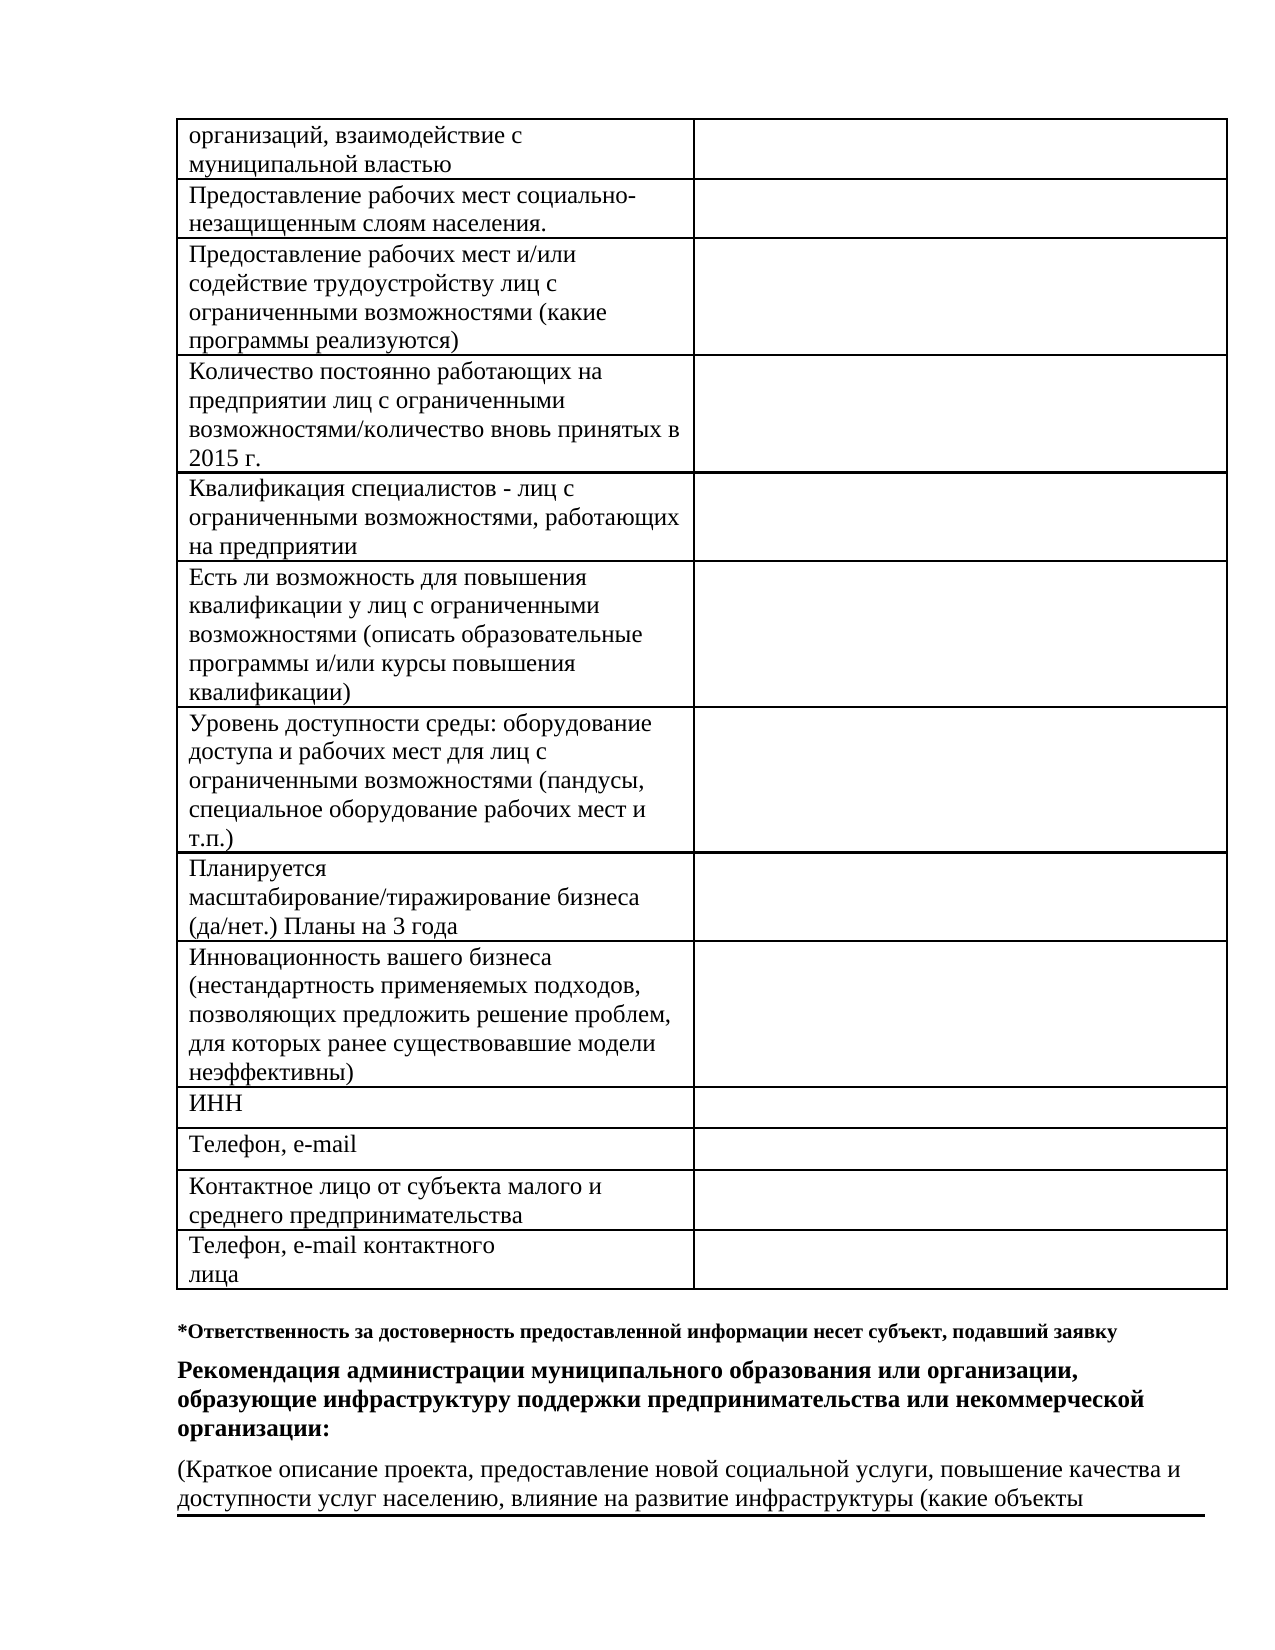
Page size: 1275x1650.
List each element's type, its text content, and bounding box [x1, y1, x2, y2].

table_cell [695, 474, 1226, 560]
table_cell Инновационность вашего бизнеса (нестандартность применяемых подходов, позволяющих предложить решение проблем, для которых ранее существовавшие модели неэффективны) [178, 942, 693, 1086]
table_cell Квалификация специалистов - лиц с ограниченными возможностями, работающих на предприятии [178, 474, 693, 560]
table_cell Телефон, e-mail [178, 1129, 693, 1169]
table_cell Есть ли возможность для повышения квалификации у лиц с ограниченными возможностями (описать образовательные программы и/или курсы повышения квалификации) [178, 562, 693, 706]
table_cell [695, 239, 1226, 354]
table_cell Планируется масштабирование/тиражирование бизнеса (да/нет.) Планы на 3 года [178, 854, 693, 940]
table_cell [178, 120, 693, 178]
table_cell Телефон, e-mail контактного лица [178, 1231, 693, 1288]
table_cell [695, 1088, 1226, 1127]
table_cell [695, 180, 1226, 237]
table_cell Уровень доступности среды: оборудование доступа и рабочих мест для лиц с ограниченными возможностями (пандусы, специальное оборудование рабочих мест и т.п.) [178, 708, 693, 851]
table_cell [695, 942, 1226, 1086]
table_cell [695, 708, 1226, 851]
table_cell Предоставление рабочих мест социально-незащищенным слоям населения. [178, 180, 693, 237]
table_cell [695, 356, 1226, 471]
table_cell [695, 1129, 1226, 1169]
table_cell Количество постоянно работающих на предприятии лиц с ограниченными возможностями/количество вновь принятых в 2015 г. [178, 356, 693, 471]
table_cell [695, 1171, 1226, 1228]
table_cell ИНН [178, 1088, 693, 1127]
table_cell [695, 562, 1226, 706]
table_cell Контактное лицо от субъекта малого и среднего предпринимательства [178, 1171, 693, 1228]
table_cell Предоставление рабочих мест и/или содействие трудоустройству лиц с ограниченными возможностями (какие программы реализуются) [178, 239, 693, 354]
table_cell [695, 854, 1226, 940]
table_cell [695, 120, 1226, 178]
table_cell [695, 1231, 1226, 1288]
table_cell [166, 1288, 1216, 1517]
